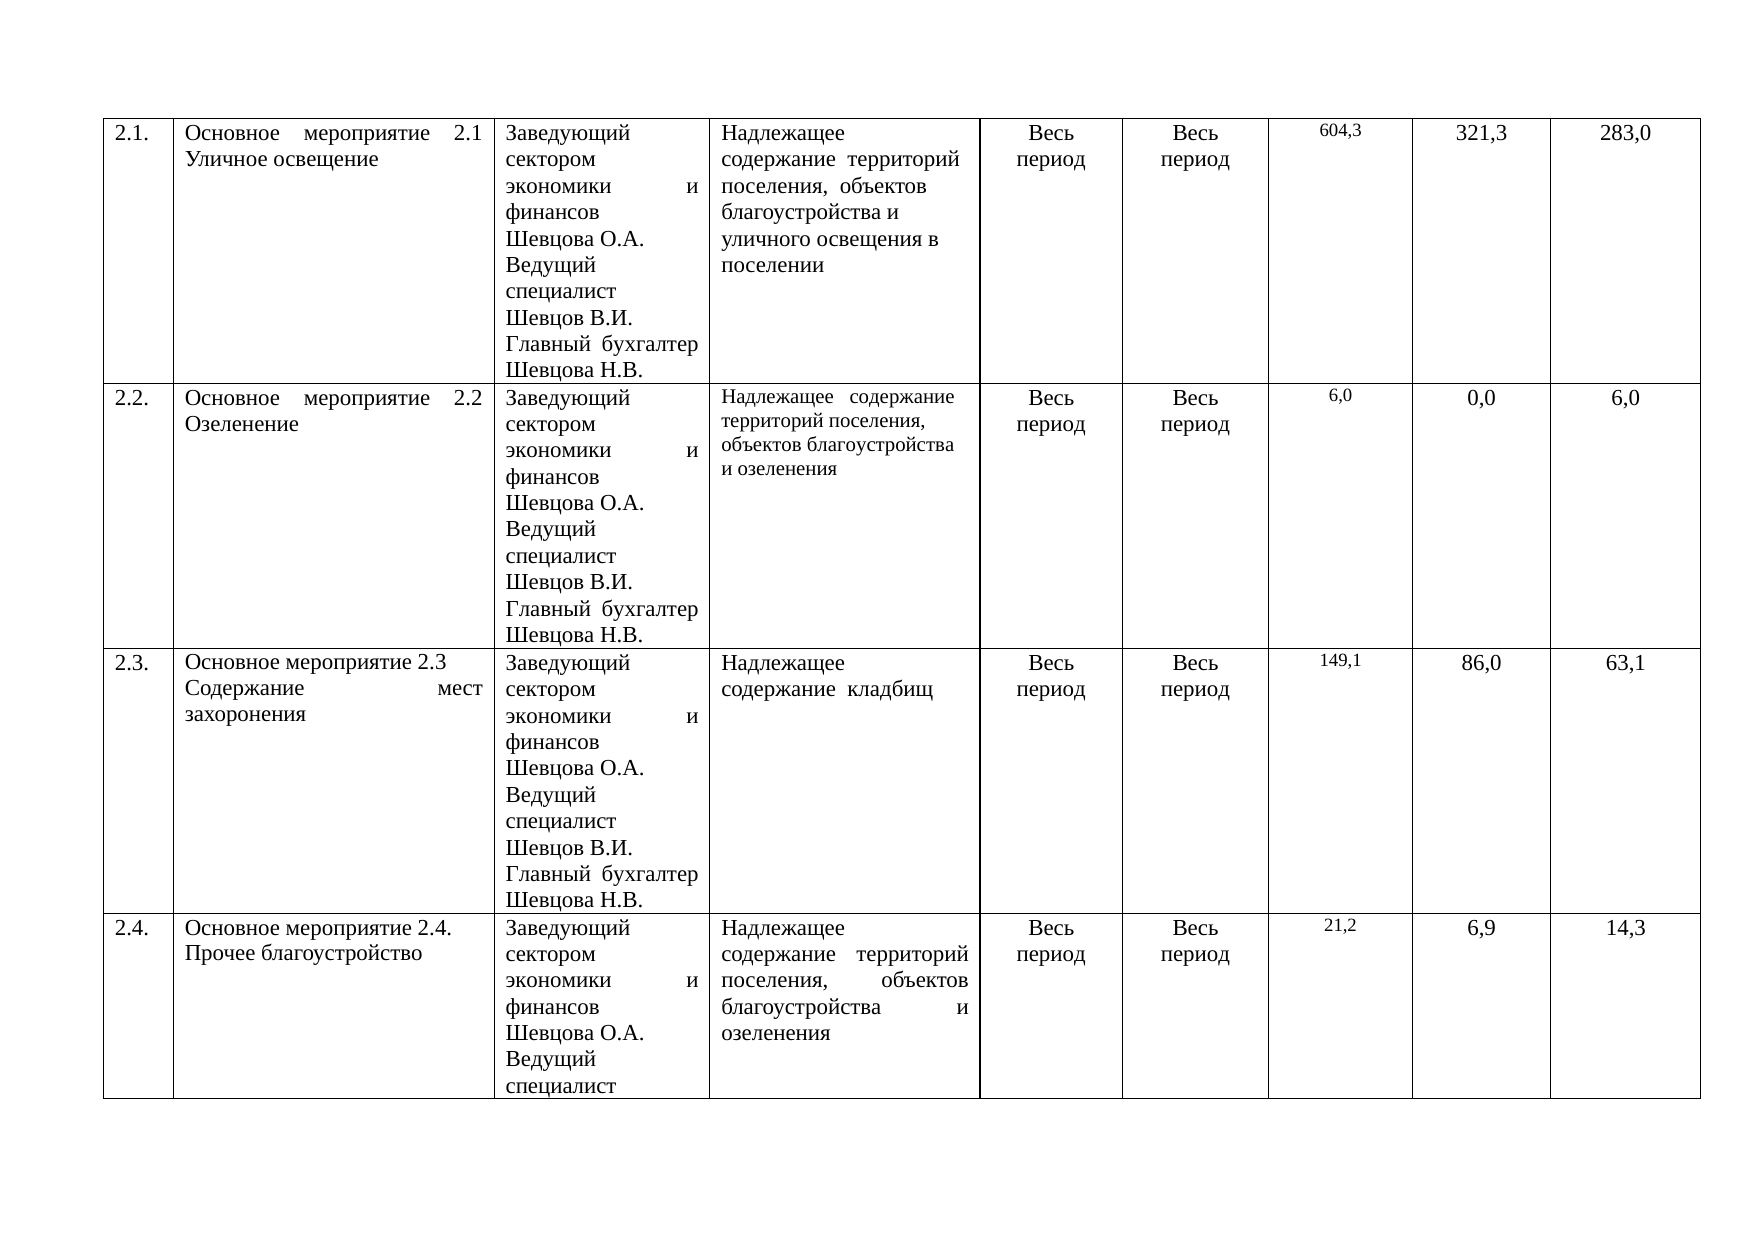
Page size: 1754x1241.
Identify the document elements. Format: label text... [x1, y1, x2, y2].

table_cell 283,0 [1551, 119, 1700, 383]
table_cell Весь период [1123, 384, 1268, 648]
table_cell Основное мероприятие 2.2 Озеленение [174, 384, 494, 648]
table_cell 6,0 [1551, 384, 1700, 648]
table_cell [495, 119, 709, 383]
table_cell 2.2. [104, 384, 173, 648]
table_cell Весь период [981, 649, 1122, 913]
table_cell Основное мероприятие 2.1 Уличное освещение [174, 119, 494, 383]
table_cell 2.4. [104, 914, 173, 1098]
table_cell 149,1 [1269, 649, 1412, 913]
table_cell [495, 914, 709, 1098]
table_cell 2.3. [104, 649, 173, 913]
table_cell Весь период [1123, 649, 1268, 913]
table_cell 6,0 [1269, 384, 1412, 648]
table_cell Весь период [981, 384, 1122, 648]
table_cell 6,9 [1413, 914, 1550, 1098]
table_cell 14,3 [1551, 914, 1700, 1098]
table_cell Весь период [1123, 914, 1268, 1098]
table_cell Весь период [981, 914, 1122, 1098]
table_cell Основное мероприятие 2.3 Содержание мест захоронения [174, 649, 494, 913]
table_cell Надлежащее содержание территорий поселения, объектов благоустройства и уличного освещения в поселении [710, 119, 979, 383]
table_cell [174, 914, 494, 1098]
table_cell Весь период [1123, 119, 1268, 383]
table_cell 63,1 [1551, 649, 1700, 913]
table_cell Весь период [981, 119, 1122, 383]
table_cell Заведующий сектором экономики и финансов Шевцова О.А. Ведущий специалист Шевцов В.И. Главный бухгалтер Шевцова Н.В. [495, 384, 709, 648]
table_cell 0,0 [1413, 384, 1550, 648]
table_cell Заведующий сектором экономики и финансов Шевцова О.А. Ведущий специалист Шевцов В.И. Главный бухгалтер Шевцова Н.В. [495, 649, 709, 913]
table_cell Надлежащее содержание кладбищ [710, 649, 979, 913]
table_cell 604,3 [1269, 119, 1412, 383]
table_cell 86,0 [1413, 649, 1550, 913]
table_cell 2.1. [104, 119, 173, 383]
table_cell 21,2 [1269, 914, 1412, 1098]
table_cell 321,3 [1413, 119, 1550, 383]
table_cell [710, 914, 979, 1098]
table_cell Надлежащее содержание территорий поселения, объектов благоустройства и озеленения [710, 384, 979, 648]
